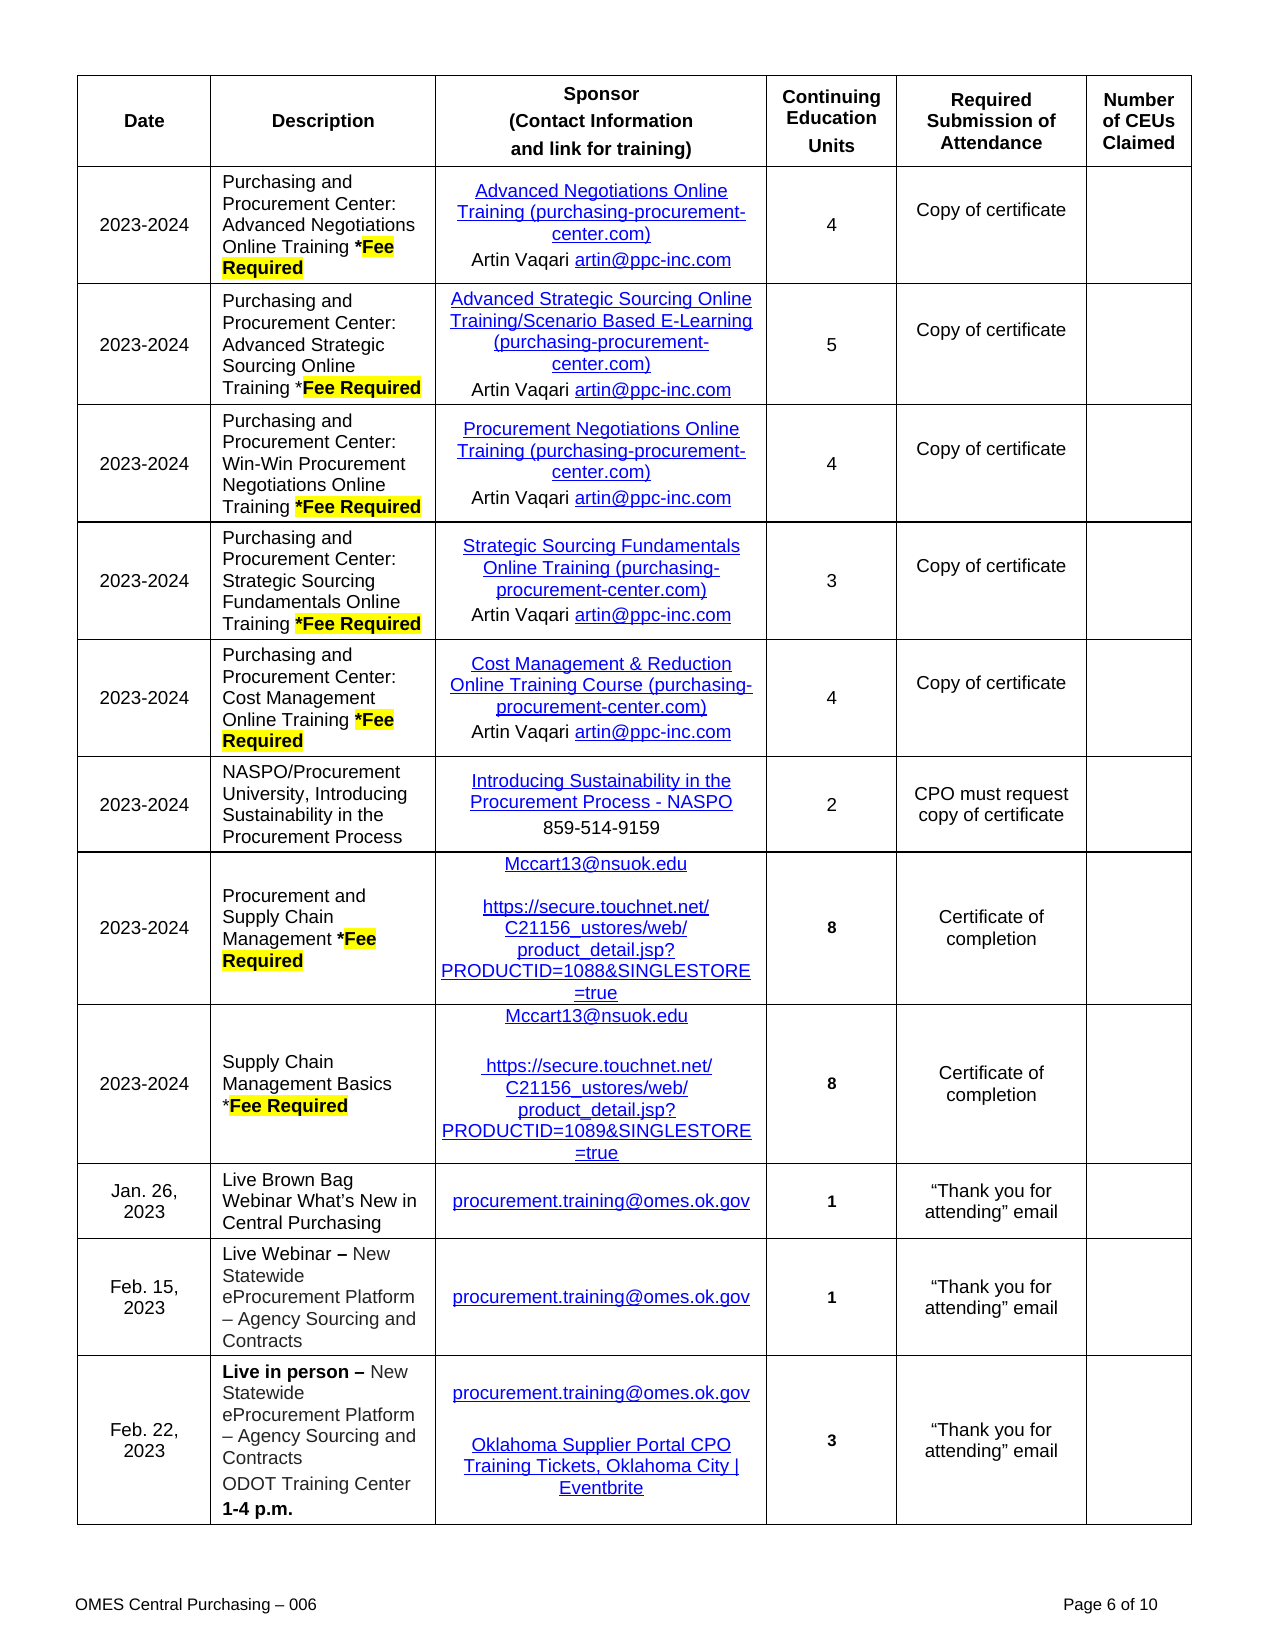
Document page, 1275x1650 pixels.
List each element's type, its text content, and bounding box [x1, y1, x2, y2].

table_cell procurement.training@omes.ok.gov [436, 1164, 766, 1238]
table_cell Jan. 26, 2023 [78, 1164, 210, 1238]
table_cell [1087, 167, 1191, 283]
table_cell Purchasing and Procurement Center: Cost Management Online Training *Fee Required [211, 640, 435, 756]
table_cell Copy of certificate [897, 284, 1086, 404]
table_cell Procurement Negotiations Online Training (purchasing-procurement-center.com) Artin Vaqari artin@ppc-inc.com [436, 405, 766, 521]
table_cell Copy of certificate [897, 523, 1086, 639]
table_cell Supply Chain Management Basics *Fee Required [211, 1005, 435, 1163]
table_cell 5 [767, 284, 896, 404]
table_cell Strategic Sourcing Fundamentals Online Training (purchasing-procurement-center.com) Artin Vaqari artin@ppc-inc.com [436, 523, 766, 639]
table_cell 2023-2024 [78, 640, 210, 756]
table_cell 1 [767, 1164, 896, 1238]
table_cell Copy of certificate [897, 640, 1086, 756]
table_cell Purchasing and Procurement Center: Win-Win Procurement Negotiations Online Training *Fee Required [211, 405, 435, 521]
table_cell [1087, 523, 1191, 639]
table_cell 2023-2024 [78, 523, 210, 639]
table_cell 3 [767, 523, 896, 639]
table_cell [1087, 405, 1191, 521]
table_cell [1087, 1356, 1191, 1524]
table_cell “Thank you for attending” email [897, 1356, 1086, 1524]
table_cell 4 [767, 167, 896, 283]
table_cell [1087, 284, 1191, 404]
table_cell Copy of certificate [897, 405, 1086, 521]
table_cell [1087, 853, 1191, 1003]
table_cell [1087, 1164, 1191, 1238]
table_cell 8 [767, 853, 896, 1003]
table_cell 2023-2024 [78, 757, 210, 851]
table_cell Purchasing and Procurement Center: Strategic Sourcing Fundamentals Online Training *Fee Required [211, 523, 435, 639]
table_cell 2023-2024 [78, 405, 210, 521]
table_header Description [211, 76, 435, 166]
table_cell [1087, 640, 1191, 756]
table_header Required Submission of Attendance [897, 76, 1086, 166]
table_header Sponsor (Contact Information and link for training) [436, 76, 766, 166]
table_cell [1087, 1239, 1191, 1355]
table_cell [1087, 1005, 1191, 1163]
table_cell 2023-2024 [78, 853, 210, 1003]
table_cell Copy of certificate [897, 167, 1086, 283]
table_cell Live Webinar – New Statewide eProcurement Platform – Agency Sourcing and Contracts [211, 1239, 435, 1355]
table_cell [436, 1356, 766, 1524]
table_cell [1087, 757, 1191, 851]
table_cell NASPO/Procurement University, Introducing Sustainability in the Procurement Process [211, 757, 435, 851]
table_cell Feb. 22, 2023 [78, 1356, 210, 1524]
table_cell Advanced Negotiations Online Training (purchasing-procurement-center.com) Artin Vaqari artin@ppc-inc.com [436, 167, 766, 283]
table_cell Introducing Sustainability in the Procurement Process - NASPO 859-514-9159 [436, 757, 766, 851]
table_cell Cost Management & Reduction Online Training Course (purchasing-procurement-center.com) Artin Vaqari artin@ppc-inc.com [436, 640, 766, 756]
table_header Number of CEUs Claimed [1087, 76, 1191, 166]
table_cell 2023-2024 [78, 1005, 210, 1163]
table_cell procurement.training@omes.ok.gov [436, 1239, 766, 1355]
table_cell 2 [767, 757, 896, 851]
table_cell 2023-2024 [78, 167, 210, 283]
table_cell 4 [767, 640, 896, 756]
table_cell Mccart13@nsuok.edu https://secure.touchnet.net/C21156_ustores/web/product_detail.jsp?PRODUCTID=1088&SINGLESTORE=true [436, 853, 766, 1003]
table_cell Certificate of completion [897, 1005, 1086, 1163]
table_header Date [78, 76, 210, 166]
table_cell “Thank you for attending” email [897, 1239, 1086, 1355]
table_cell Mccart13@nsuok.edu https://secure.touchnet.net/C21156_ustores/web/product_detail.jsp?PRODUCTID=1089&SINGLESTORE=true [436, 1005, 766, 1163]
table_cell CPO must request copy of certificate [897, 757, 1086, 851]
table_cell 3 [767, 1356, 896, 1524]
table_cell Live Brown Bag Webinar What’s New in Central Purchasing [211, 1164, 435, 1238]
table_cell Live in person – New Statewide eProcurement Platform – Agency Sourcing and Contracts ODOT Training Center 1-4 p.m. [211, 1356, 435, 1524]
table_cell Advanced Strategic Sourcing Online Training/Scenario Based E-Learning (purchasing-procurement-center.com) Artin Vaqari artin@ppc-inc.com [436, 284, 766, 404]
table_cell 2023-2024 [78, 284, 210, 404]
table_header Continuing Education Units [767, 76, 896, 166]
table_cell Certificate of completion [897, 853, 1086, 1003]
table_cell “Thank you for attending” email [897, 1164, 1086, 1238]
table_cell Feb. 15, 2023 [78, 1239, 210, 1355]
table_cell Procurement and Supply Chain Management *Fee Required [211, 853, 435, 1003]
table_cell Purchasing and Procurement Center: Advanced Negotiations Online Training *Fee Required [211, 167, 435, 283]
table_cell 4 [767, 405, 896, 521]
table_cell 1 [767, 1239, 896, 1355]
table_cell 8 [767, 1005, 896, 1163]
table_cell Purchasing and Procurement Center: Advanced Strategic Sourcing Online Training *Fee Required [211, 284, 435, 404]
